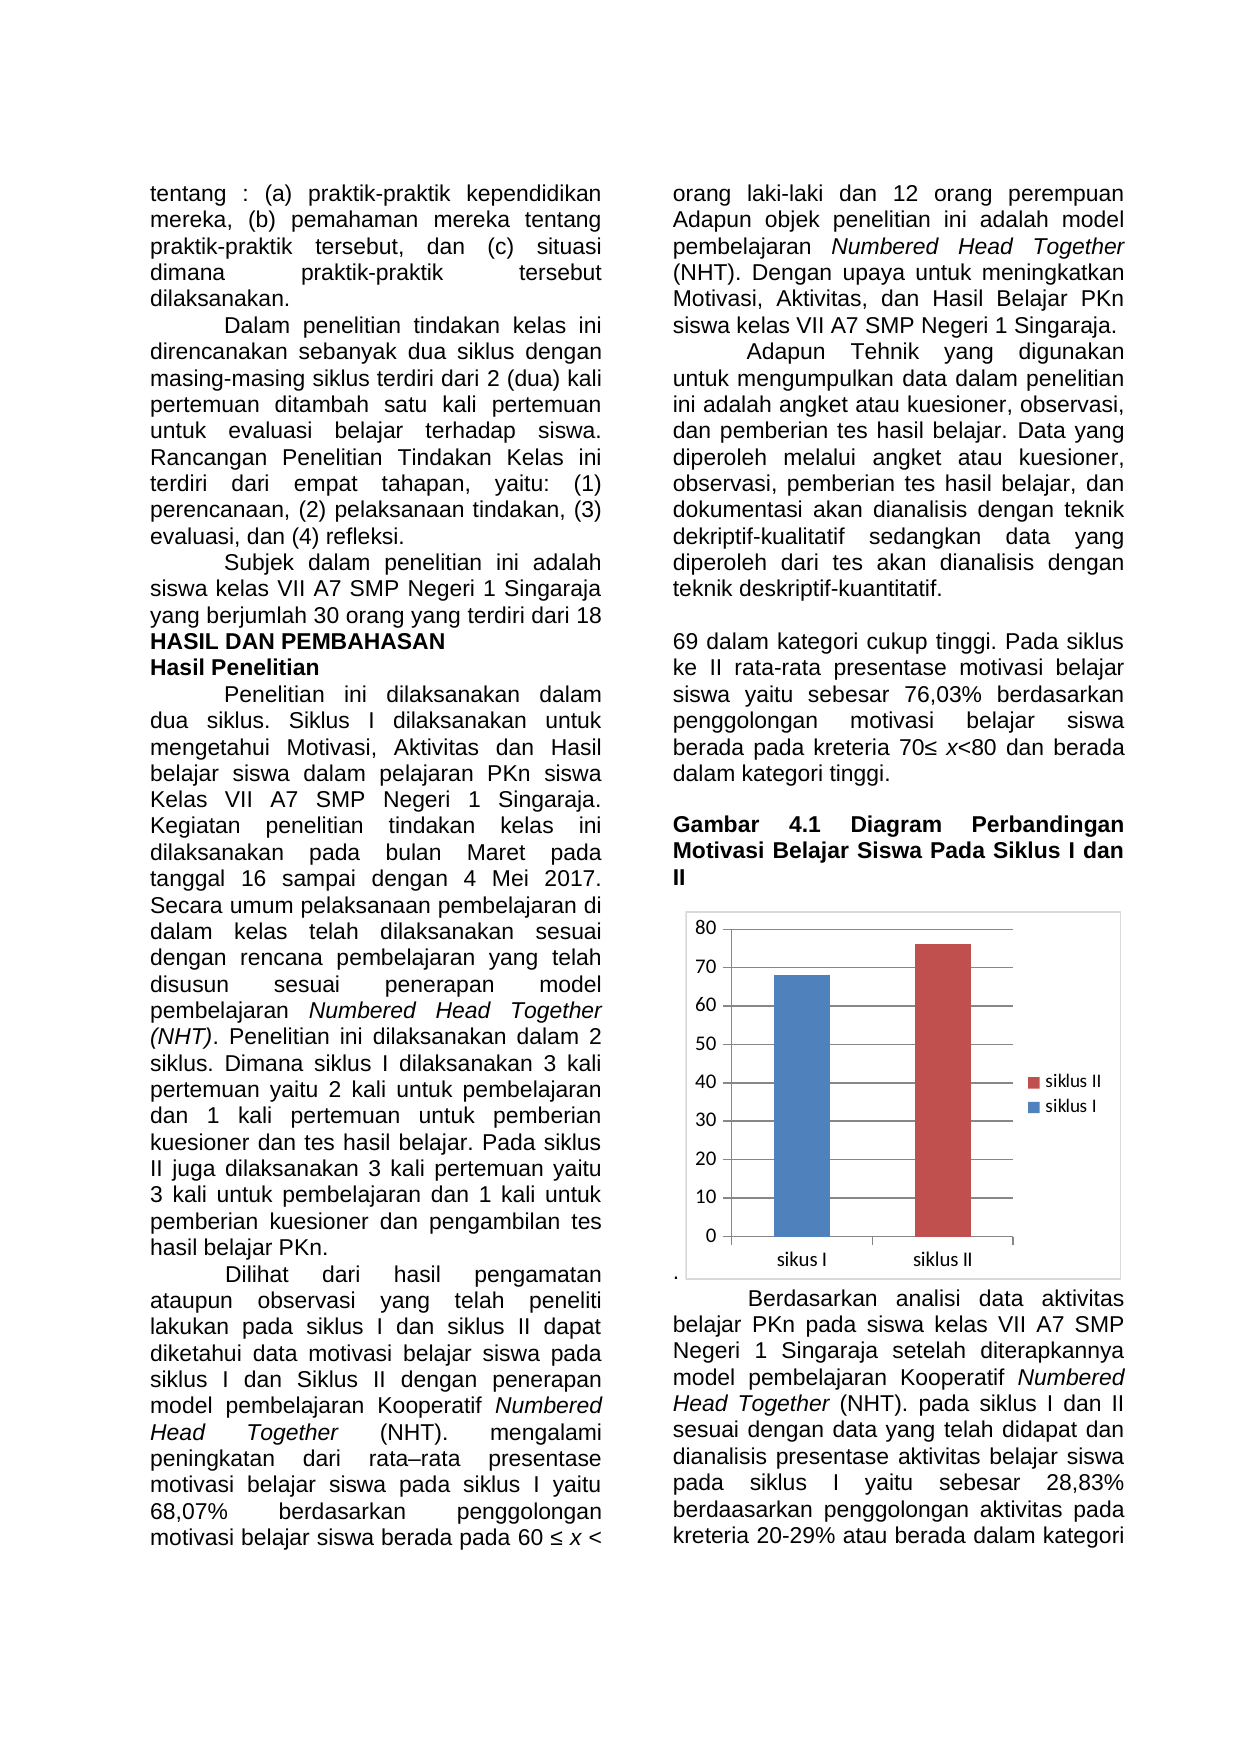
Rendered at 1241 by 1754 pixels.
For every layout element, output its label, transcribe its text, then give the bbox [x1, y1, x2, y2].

text . [673, 911, 1124, 1285]
text Gambar 4.1 Diagram Perbandingan Motivasi Belajar Siswa Pada Siklus I dan II [673, 811, 1124, 890]
text Dilihat dari hasil pengamatan ataupun observasi yang telah peneliti lakukan pada siklus I dan siklus II dapat diketahui data motivasi belajar siswa pada siklus I dan Siklus II dengan penerapan model pembelajaran Kooperatif Numbered Head Together (NHT). mengalami peningkatan dari rata–rata presentase motivasi belajar siswa pada siklus I yaitu 68,07% berdasarkan penggolongan motivasi belajar siswa berada pada 60 ≤ x < 69 dalam kategori cukup tinggi. Pada siklus ke II rata-rata presentase motivasi belajar siswa yaitu sebesar 76,03% berdasarkan penggolongan motivasi belajar siswa berada pada kreteria 70≤ x<80 dan berada dalam kategori tinggi. [150, 1261, 602, 1550]
text Hasil Penelitian [150, 654, 602, 681]
text Dilihat dari hasil pengamatan ataupun observasi yang telah peneliti lakukan pada siklus I dan siklus II dapat diketahui data motivasi belajar siswa pada siklus I dan Siklus II dengan penerapan model pembelajaran Kooperatif Numbered Head Together (NHT). mengalami peningkatan dari rata–rata presentase motivasi belajar siswa pada siklus I yaitu 68,07% berdasarkan penggolongan motivasi belajar siswa berada pada 60 ≤ x < 69 dalam kategori cukup tinggi. Pada siklus ke II rata-rata presentase motivasi belajar siswa yaitu sebesar 76,03% berdasarkan penggolongan motivasi belajar siswa berada pada kreteria 70≤ x<80 dan berada dalam kategori tinggi. [673, 628, 1124, 786]
text Dalam penelitian tindakan kelas ini direncanakan sebanyak dua siklus dengan masing-masing siklus terdiri dari 2 (dua) kali pertemuan ditambah satu kali pertemuan untuk evaluasi belajar terhadap siswa. Rancangan Penelitian Tindakan Kelas ini terdiri dari empat tahapan, yaitu: (1) perencanaan, (2) pelaksanaan tindakan, (3) evaluasi, dan (4) refleksi. [150, 312, 602, 549]
text HASIL DAN PEMBAHASAN [150, 628, 602, 654]
text Subjek dalam penelitian ini adalah siswa kelas VII A7 SMP Negeri 1 Singaraja yang berjumlah 30 orang yang terdiri dari 18 orang laki-laki dan 12 orang perempuan Adapun objek penelitian ini adalah model pembelajaran Numbered Head Together (NHT). Dengan upaya untuk meningkatkan Motivasi, Aktivitas, dan Hasil Belajar PKn siswa kelas VII A7 SMP Negeri 1 Singaraja. [673, 180, 1124, 338]
text Adapun Tehnik yang digunakan untuk mengumpulkan data dalam penelitian ini adalah angket atau kuesioner, observasi, dan pemberian tes hasil belajar. Data yang diperoleh melalui angket atau kuesioner, observasi, pemberian tes hasil belajar, dan dokumentasi akan dianalisis dengan teknik dekriptif-kualitatif sedangkan data yang diperoleh dari tes akan dianalisis dengan teknik deskriptif-kuantitatif. [673, 338, 1124, 602]
text Penelitian ini dilaksanakan dalam dua siklus. Siklus I dilaksanakan untuk mengetahui Motivasi, Aktivitas dan Hasil belajar siswa dalam pelajaran PKn siswa Kelas VII A7 SMP Negeri 1 Singaraja. Kegiatan penelitian tindakan kelas ini dilaksanakan pada bulan Maret pada tanggal 16 sampai dengan 4 Mei 2017. Secara umum pelaksanaan pembelajaran di dalam kelas telah dilaksanakan sesuai dengan rencana pembelajaran yang telah disusun sesuai penerapan model pembelajaran Numbered Head Together (NHT). Penelitian ini dilaksanakan dalam 2 siklus. Dimana siklus I dilaksanakan 3 kali pertemuan yaitu 2 kali untuk pembelajaran dan 1 kali pertemuan untuk pemberian kuesioner dan tes hasil belajar. Pada siklus II juga dilaksanakan 3 kali pertemuan yaitu 3 kali untuk pembelajaran dan 1 kali untuk pemberian kuesioner dan pengambilan tes hasil belajar PKn. [150, 681, 602, 1261]
text Subjek dalam penelitian ini adalah siswa kelas VII A7 SMP Negeri 1 Singaraja yang berjumlah 30 orang yang terdiri dari 18 orang laki-laki dan 12 orang perempuan Adapun objek penelitian ini adalah model pembelajaran Numbered Head Together (NHT). Dengan upaya untuk meningkatkan Motivasi, Aktivitas, dan Hasil Belajar PKn siswa kelas VII A7 SMP Negeri 1 Singaraja. [150, 549, 602, 628]
